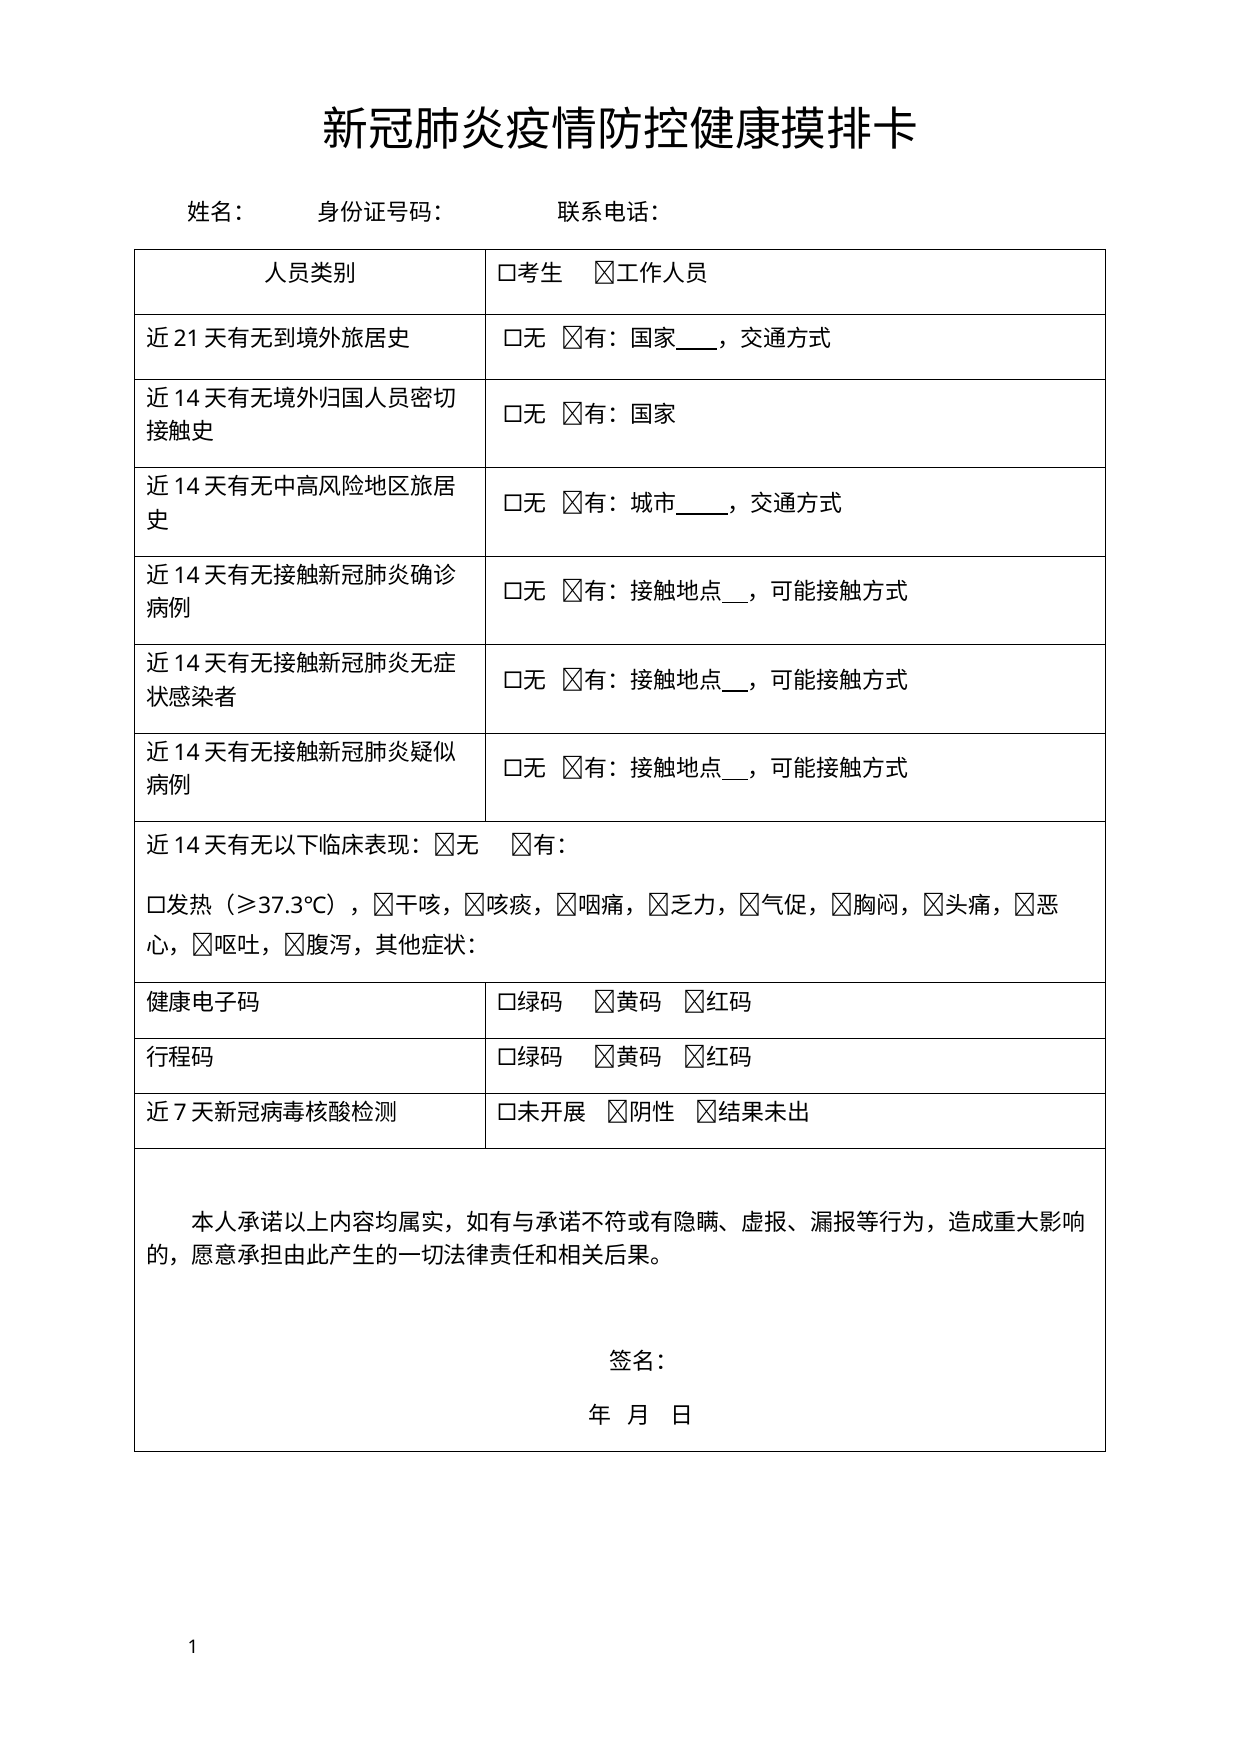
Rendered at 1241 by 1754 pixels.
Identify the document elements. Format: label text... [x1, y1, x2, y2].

table_cell 近14天有无境外归国人员密切接触史 [135, 380, 485, 467]
table_cell 近7天新冠病毒核酸检测 [135, 1094, 485, 1148]
text 姓名： 身份证号码： 联系电话： [187, 180, 1053, 230]
table_cell 近14天有无接触新冠肺炎无症状感染者 [135, 645, 485, 732]
table_cell 无 有：国家 [486, 380, 1105, 467]
table_cell 行程码 [135, 1039, 485, 1092]
table_cell 绿码 黄码 红码 [486, 983, 1105, 1037]
table_cell 无 有：城市 ，交通方式 [486, 468, 1105, 556]
table_header 考生 工作人员 [486, 250, 1105, 314]
table_cell 近21天有无到境外旅居史 [135, 315, 485, 379]
table_cell 未开展 阴性 结果未出 [486, 1094, 1105, 1148]
table_cell 绿码 黄码 红码 [486, 1039, 1105, 1092]
table_cell 近14天有无中高风险地区旅居史 [135, 468, 485, 556]
table_cell 无 有：接触地点 ，可能接触方式 [486, 734, 1105, 821]
table_cell 近14天有无接触新冠肺炎疑似病例 [135, 734, 485, 821]
table_header 人员类别 [135, 250, 485, 314]
table_cell 近14天有无以下临床表现：无 有： 发热（≥37.3℃），干咳，咳痰，咽痛，乏力，气促，胸闷，头痛，恶心，呕吐，腹泻，其他症状： [135, 822, 1105, 982]
table_cell 近14天有无接触新冠肺炎确诊病例 [135, 557, 485, 644]
table_cell 健康电子码 [135, 983, 485, 1037]
table_cell 无 有：接触地点 ，可能接触方式 [486, 557, 1105, 644]
table_cell 本人承诺以上内容均属实，如有与承诺不符或有隐瞒、虚报、漏报等行为，造成重大影响的，愿意承担由此产生的一切法律责任和相关后果。 签名： 年 月 日 [135, 1149, 1105, 1451]
text 新冠肺炎疫情防控健康摸排卡 [187, 92, 1053, 159]
table_cell 无 有：国家 ，交通方式 [486, 315, 1105, 379]
table_cell 无 有：接触地点 ，可能接触方式 [486, 645, 1105, 732]
